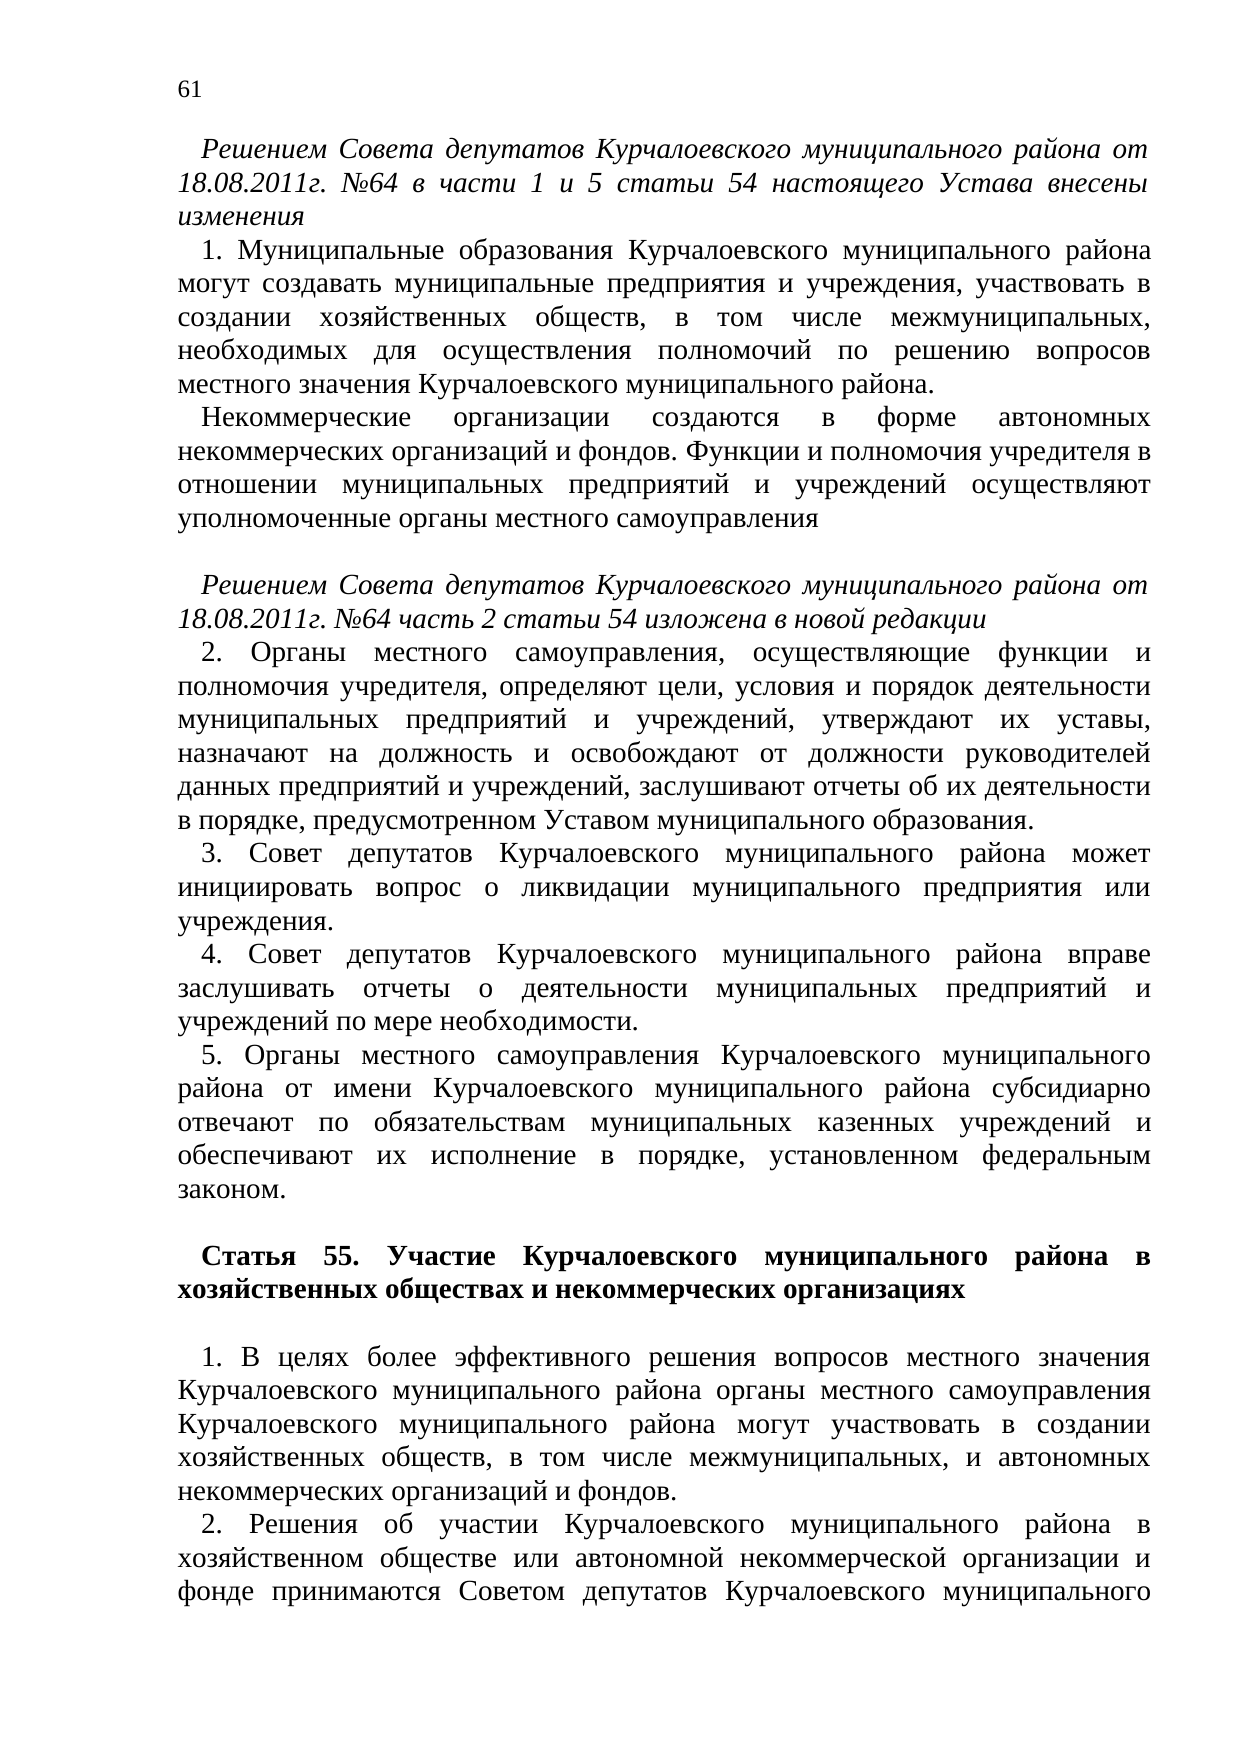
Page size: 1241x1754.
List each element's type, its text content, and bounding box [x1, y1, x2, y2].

text Решением Совета депутатов Курчалоевского муниципального района от 18.08.2011г. №64 в части 1 и 5 статьи 54 настоящего Устава внесены изменения [177, 131, 1152, 232]
text Статья 55. Участие Курчалоевского муниципального района в хозяйственных обществах и некоммерческих организациях [177, 1238, 1152, 1305]
text 4. Совет депутатов Курчалоевского муниципального района вправе заслушивать отчеты о деятельности муниципальных предприятий и учреждений по мере необходимости. [177, 936, 1152, 1037]
text 3. Совет депутатов Курчалоевского муниципального района может инициировать вопрос о ликвидации муниципального предприятия или учреждения. [177, 836, 1152, 936]
text 2. Органы местного самоуправления, осуществляющие функции и полномочия учредителя, определяют цели, условия и порядок деятельности муниципальных предприятий и учреждений, утверждают их уставы, назначают на должность и освобождают от должности руководителей данных предприятий и учреждений, заслушивают отчеты об их деятельности в порядке, предусмотренном Уставом муниципального образования. [177, 634, 1152, 836]
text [177, 1506, 1152, 1607]
text 5. Органы местного самоуправления Курчалоевского муниципального района от имени Курчалоевского муниципального района субсидиарно отвечают по обязательствам муниципальных казенных учреждений и обеспечивают их исполнение в порядке, установленном федеральным законом. [177, 1037, 1152, 1204]
text 1. В целях более эффективного решения вопросов местного значения Курчалоевского муниципального района органы местного самоуправления Курчалоевского муниципального района могут участвовать в создании хозяйственных обществ, в том числе межмуниципальных, и автономных некоммерческих организаций и фондов. [177, 1339, 1152, 1506]
text Решением Совета депутатов Курчалоевского муниципального района от 18.08.2011г. №64 часть 2 статьи 54 изложена в новой редакции [177, 567, 1152, 634]
text 1. Муниципальные образования Курчалоевского муниципального района могут создавать муниципальные предприятия и учреждения, участвовать в создании хозяйственных обществ, в том числе межмуниципальных, необходимых для осуществления полномочий по решению вопросов местного значения Курчалоевского муниципального района. [177, 232, 1152, 399]
text Некоммерческие организации создаются в форме автономных некоммерческих организаций и фондов. Функции и полномочия учредителя в отношении муниципальных предприятий и учреждений осуществляют уполномоченные органы местного самоуправления [177, 399, 1152, 534]
